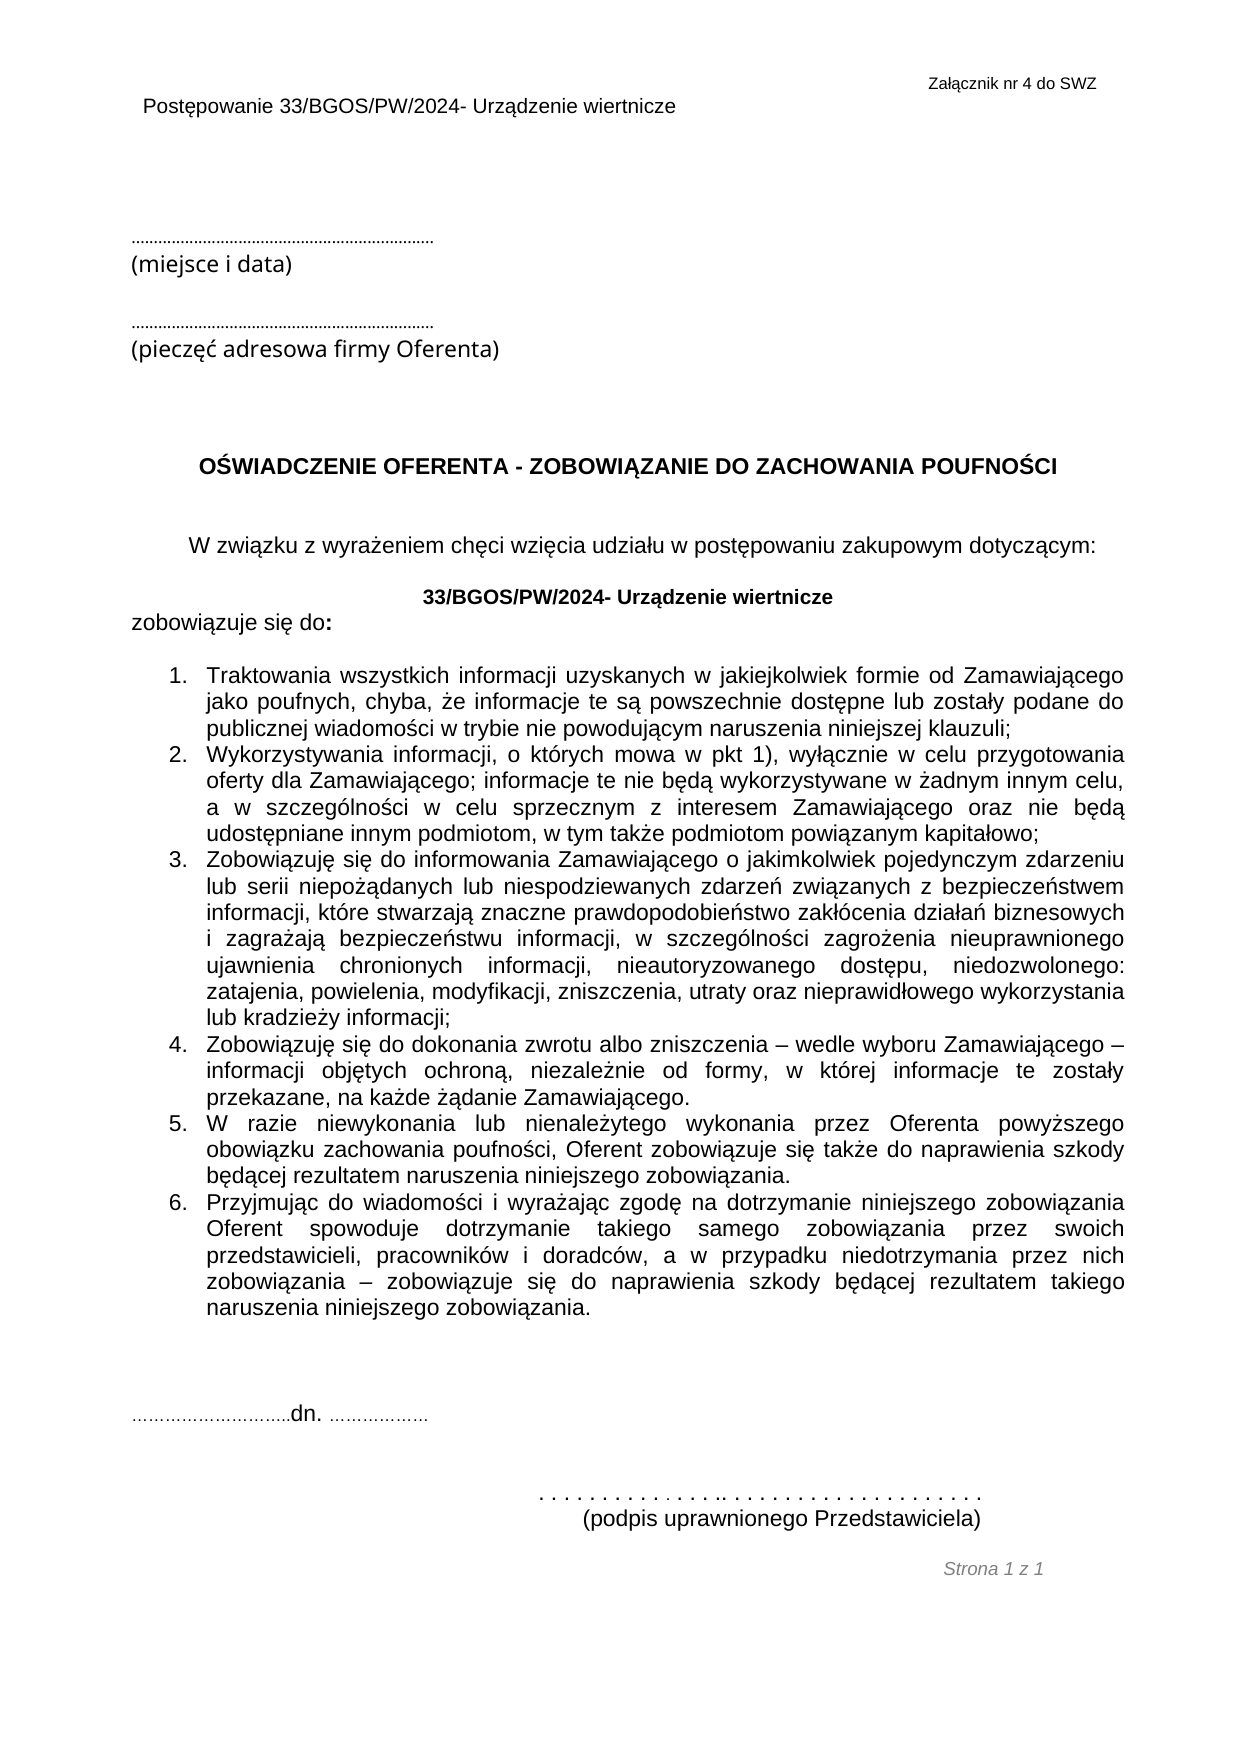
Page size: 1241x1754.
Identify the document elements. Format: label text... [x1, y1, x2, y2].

list Zobowiązuję się do informowania Zamawiającego o jakimkolwiek pojedynczym zdarzeniu lub serii niepożądanych lub niespodziewanych zdarzeń związanych z bezpieczeństwem informacji, które stwarzają znaczne prawdopodobieństwo zakłócenia działań biznesowych i zagrażają bezpieczeństwu informacji, w szczególności zagrożenia nieuprawnionego ujawnienia chronionych informacji, nieautoryzowanego dostępu, niedozwolonego: zatajenia, powielenia, modyfikacji, zniszczenia, utraty oraz nieprawidłowego wykorzystania lub kradzieży informacji; [169, 846, 1125, 1031]
list Traktowania wszystkich informacji uzyskanych w jakiejkolwiek formie od Zamawiającego jako poufnych, chyba, że informacje te są powszechnie dostępne lub zostały podane do publicznej wiadomości w trybie nie powodującym naruszenia niniejszej klauzuli; [169, 662, 1125, 741]
text (pieczęć adresowa firmy Oferenta) [131, 333, 1125, 364]
text .................................................................... [131, 225, 1125, 248]
list Wykorzystywania informacji, o których mowa w pkt 1), wyłącznie w celu przygotowania oferty dla Zamawiającego; informacje te nie będą wykorzystywane w żadnym innym celu, a w szczególności w celu sprzecznym z interesem Zamawiającego oraz nie będą udostępniane innym podmiotom, w tym także podmiotom powiązanym kapitałowo; [169, 741, 1125, 846]
text zobowiązuje się do: [131, 609, 1125, 635]
list W razie niewykonania lub nienależytego wykonania przez Oferenta powyższego obowiązku zachowania poufności, Oferent zobowiązuje się także do naprawienia szkody będącej rezultatem naruszenia niniejszego zobowiązania. [169, 1110, 1125, 1189]
text 33/BGOS/PW/2024- Urządzenie wiertnicze [131, 585, 1125, 609]
list Przyjmując do wiadomości i wyrażając zgodę na dotrzymanie niniejszego zobowiązania Oferent spowoduje dotrzymanie takiego samego zobowiązania przez swoich przedstawicieli, pracowników i doradców, a w przypadku niedotrzymania przez nich zobowiązania – zobowiązuje się do naprawienia szkody będącej rezultatem takiego naruszenia niniejszego zobowiązania. [169, 1189, 1125, 1321]
list Zobowiązuję się do dokonania zwrotu albo zniszczenia – wedle wyboru Zamawiającego – informacji objętych ochroną, niezależnie od formy, w której informacje te zostały przekazane, na każde żądanie Zamawiającego. [169, 1031, 1125, 1110]
text (miejsce i data) [131, 248, 1125, 279]
text W związku z wyrażeniem chęci wzięcia udziału w postępowaniu zakupowym dotyczącym: [131, 532, 1125, 559]
text . . . . . . . . . . . . . . .. . . . . . . . . . . . . . . . . . . . . [426, 1479, 1125, 1505]
text .................................................................... [131, 311, 1125, 333]
text ………………………..dn. ……………… [131, 1400, 1125, 1426]
text (podpis uprawnionego Przedstawiciela) [279, 1505, 1125, 1531]
text OŚWIADCZENIE OFERENTA - ZOBOWIĄZANIE DO ZACHOWANIA POUFNOŚCI [131, 453, 1125, 480]
